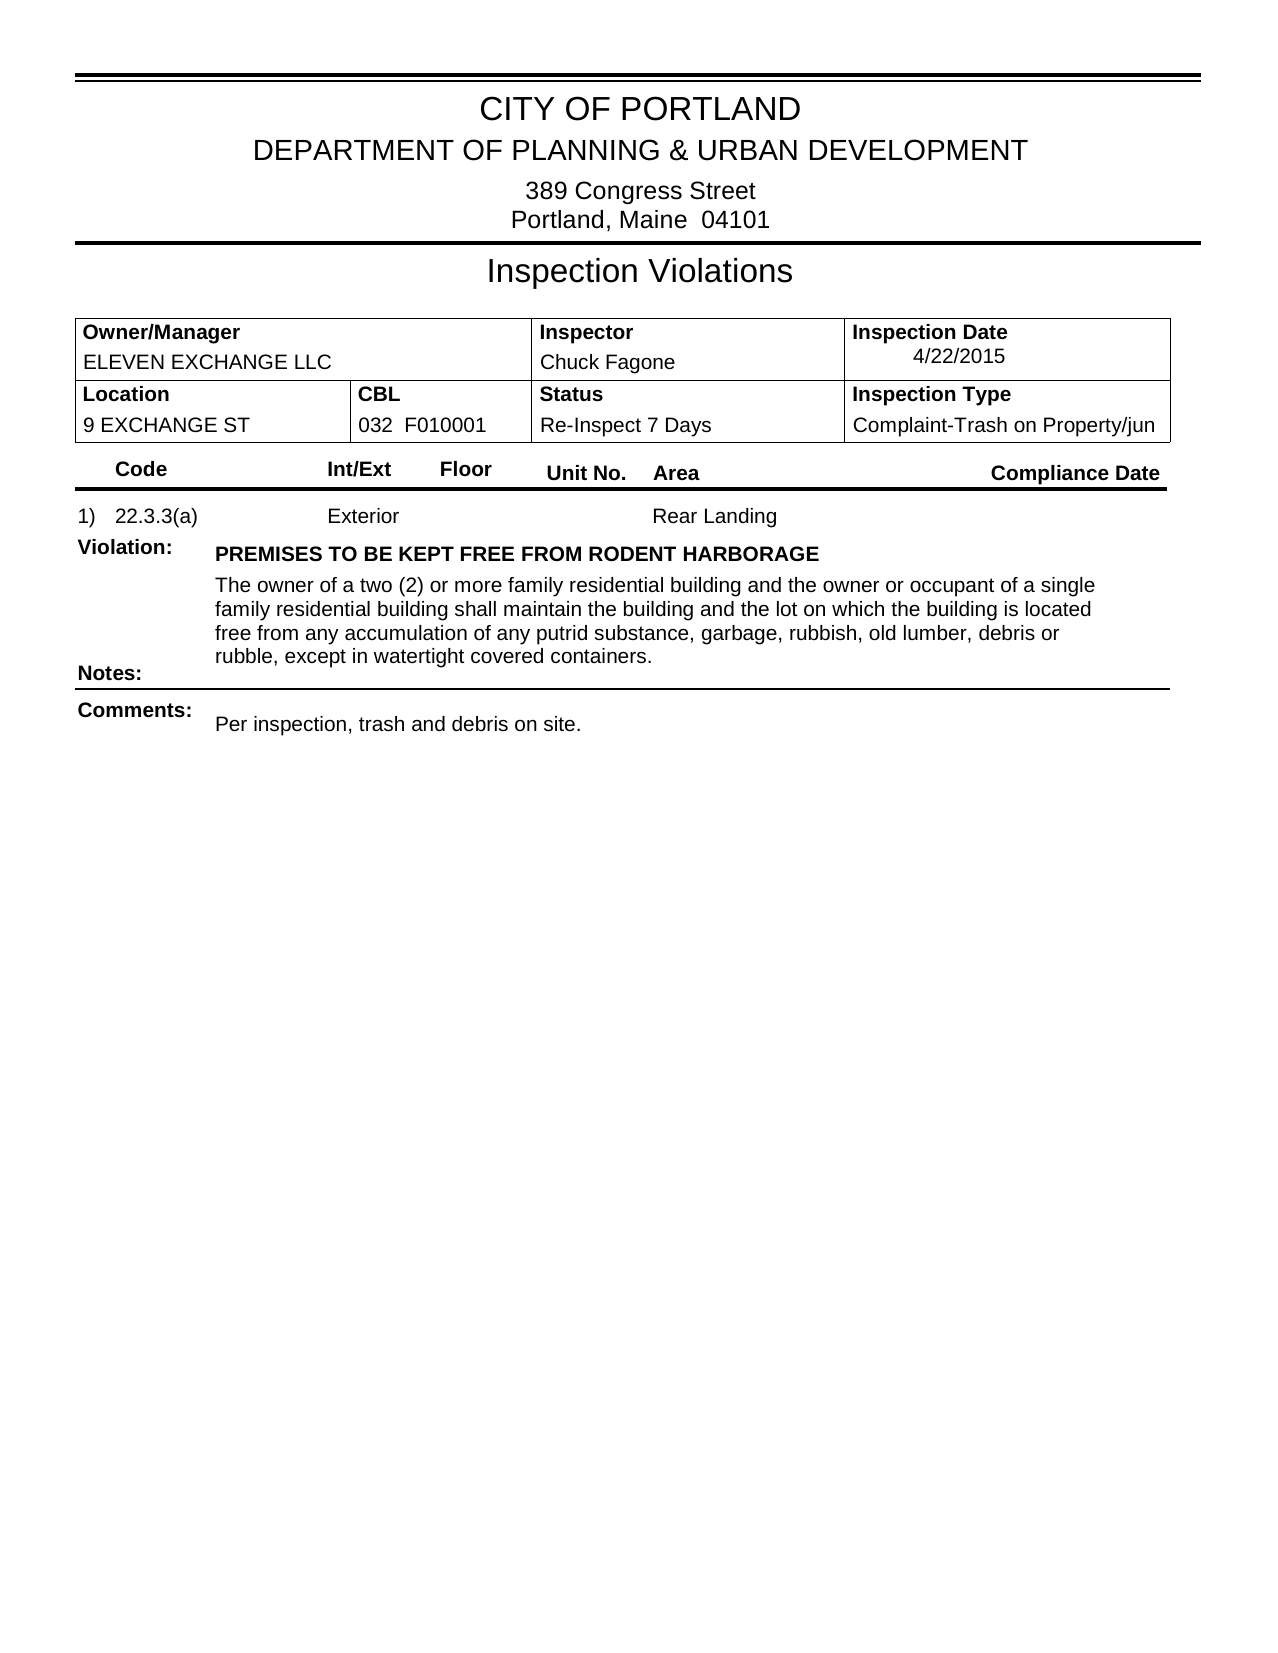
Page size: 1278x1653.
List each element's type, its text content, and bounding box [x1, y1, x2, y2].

table_cell CBL 032 F010001 [351, 381, 531, 442]
table_cell Location 9 EXCHANGE ST [76, 381, 350, 442]
text 389 Congress Street [519, 176, 762, 205]
table_header Owner/Manager ELEVEN EXCHANGE LLC [76, 319, 531, 379]
text DEPARTMENT OF PLANNING & URBAN DEVELOPMENT [247, 133, 1034, 166]
text Notes: Comments: [77, 660, 197, 721]
text 1) 22.3.3(a) Exterior Rear Landing [77, 503, 1185, 527]
text Area [653, 460, 706, 484]
table_cell Inspection Type Complaint-Trash on Property/jun [845, 381, 1170, 442]
text Inspection Violations [480, 251, 799, 289]
table_cell Status Re-Inspect 7 Days [532, 381, 844, 442]
text Violation: [77, 535, 194, 559]
text Portland, Maine 04101 [504, 205, 776, 233]
text Code Int/Ext Floor [115, 457, 499, 480]
text Unit No. [546, 460, 634, 484]
text Per inspection, trash and debris on site. [215, 712, 1185, 736]
text PREMISES TO BE KEPT FREE FROM RODENT HARBORAGE [215, 543, 1128, 566]
text The owner of a two (2) or more family residential building and the owner or occupant of a single family residential building shall maintain the building and the lot on which the building is located free from any accumulation of any putrid substance, garbage, rubbish, old lumber, debris or rubble, except in watertight covered containers. [215, 574, 1128, 668]
text Compliance Date [991, 460, 1185, 484]
text CITY OF PORTLAND [473, 89, 807, 127]
table_header Inspector Chuck Fagone [532, 319, 844, 379]
table_header Inspection Date 4/22/2015 [845, 319, 1170, 379]
